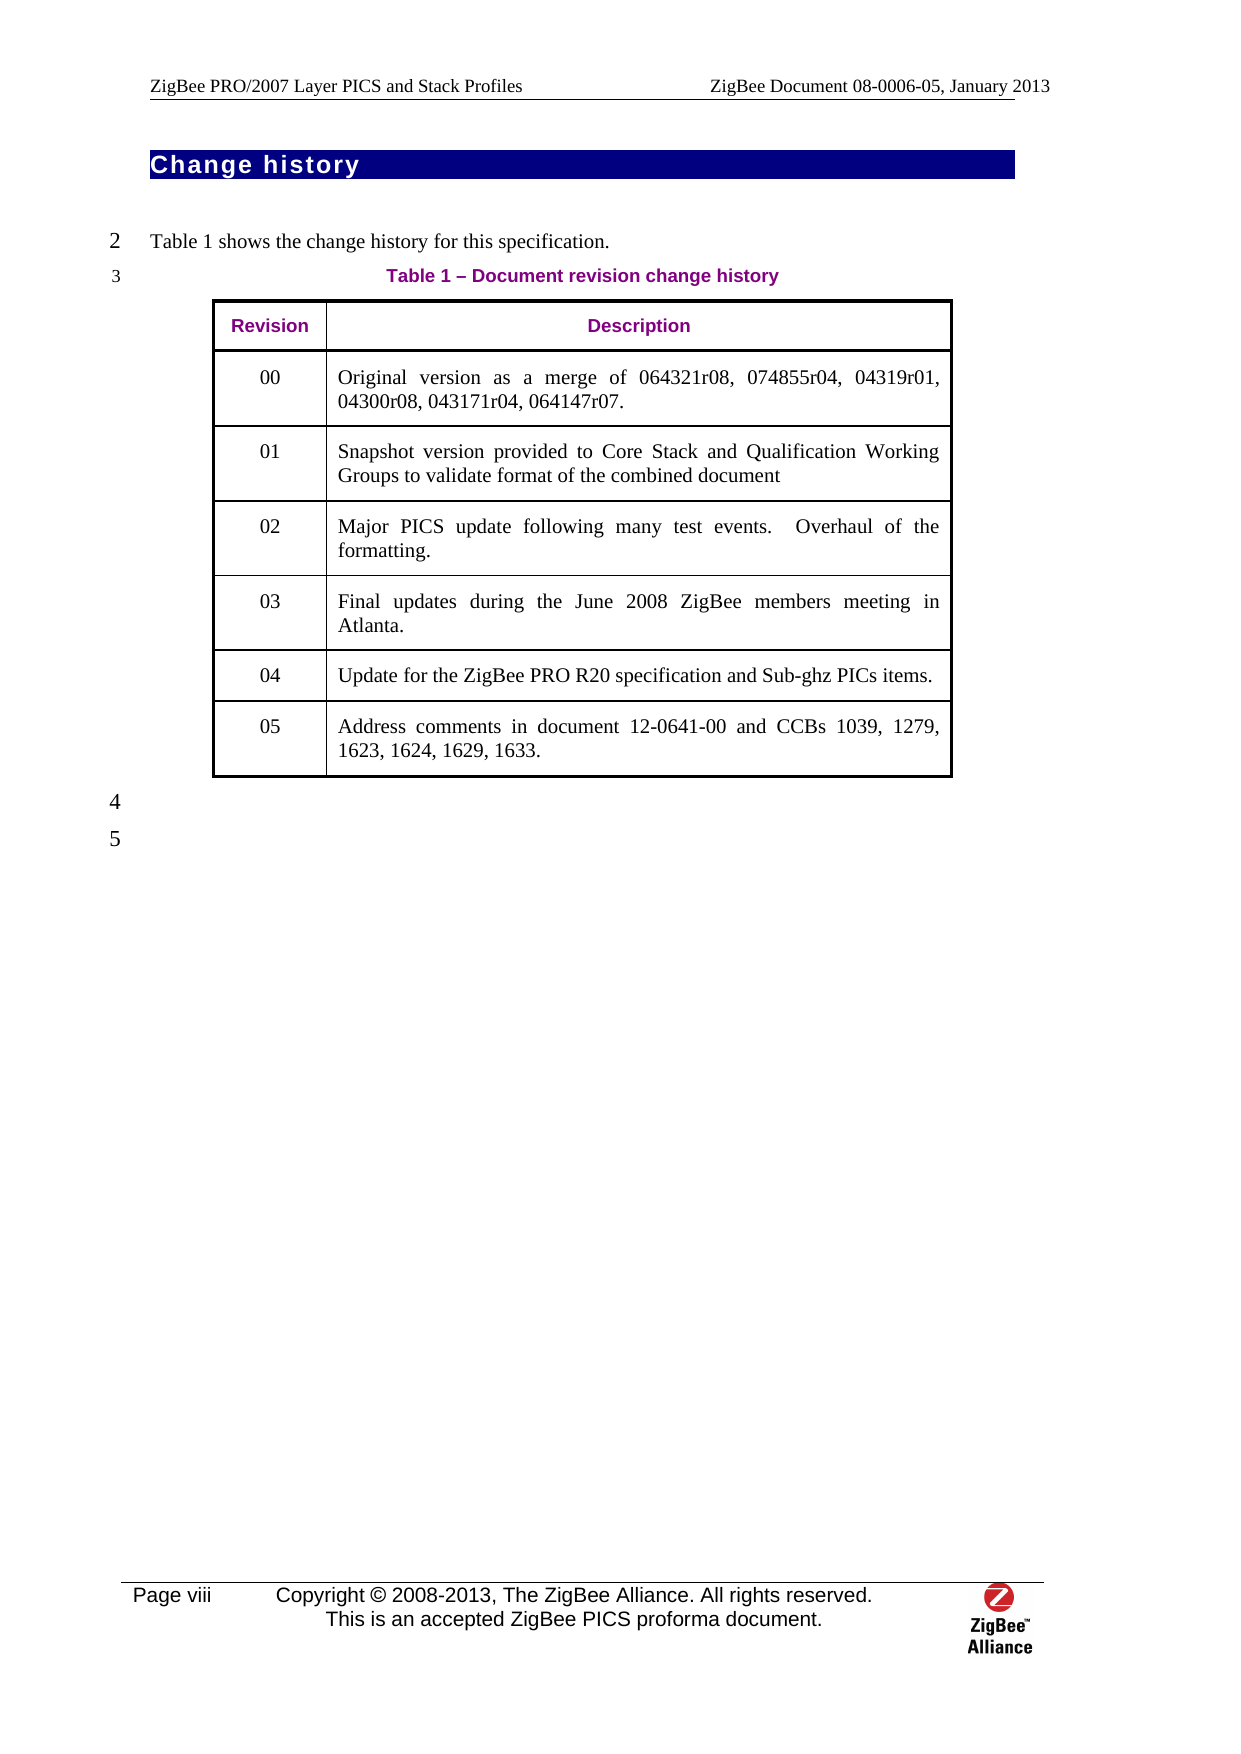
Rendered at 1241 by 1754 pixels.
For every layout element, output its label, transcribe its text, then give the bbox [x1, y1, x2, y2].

text Table 1 shows the change history for this specification. [150, 229, 1015, 253]
table_cell Snapshot version provided to Core Stack and Qualification Working Groups to validate format of the combined document [327, 427, 950, 500]
table_cell Major PICS update following many test events. Overhaul of the formatting. [327, 502, 950, 575]
table_cell 04 [215, 651, 326, 700]
table_header Revision [215, 303, 326, 349]
table_cell 01 [215, 427, 326, 500]
table_header Description [327, 303, 950, 349]
table_cell 00 [215, 352, 326, 425]
subtitle Change history [150, 150, 1015, 179]
table_cell 03 [215, 576, 326, 649]
table_cell 02 [215, 502, 326, 575]
table_cell Address comments in document 12-0641-00 and CCBs 1039, 1279, 1623, 1624, 1629, 1633. [327, 702, 950, 775]
table_cell 05 [215, 702, 326, 775]
table_cell Original version as a merge of 064321r08, 074855r04, 04319r01, 04300r08, 043171r04, 064147r07. [327, 352, 950, 425]
text Table 1 – Document revision change history [150, 265, 1015, 287]
table_cell Final updates during the June 2008 ZigBee members meeting in . [327, 576, 950, 649]
table_cell Update for the ZigBee PRO R20 specification and Sub-ghz PICs items. [327, 651, 950, 700]
picture [967, 1583, 1033, 1658]
